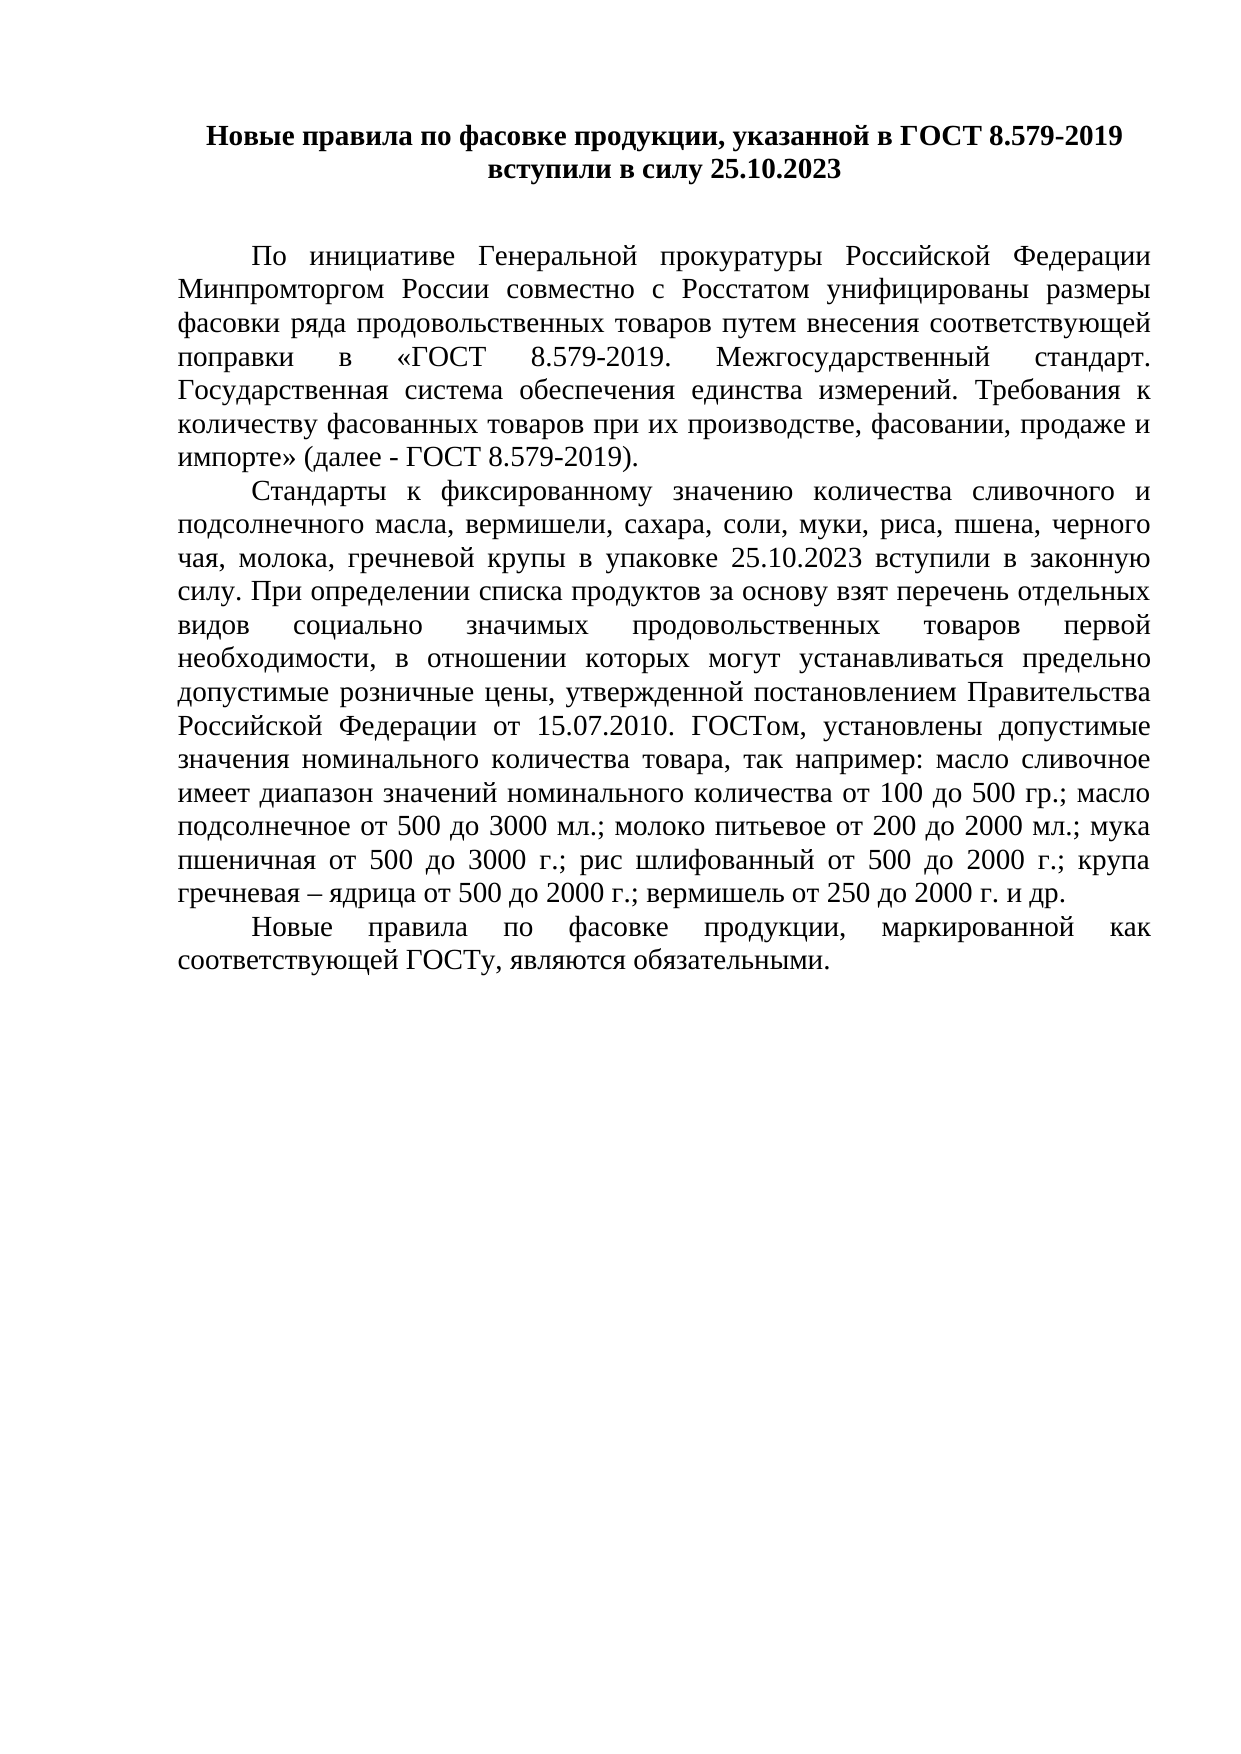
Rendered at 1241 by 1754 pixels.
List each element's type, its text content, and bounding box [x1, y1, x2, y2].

text Новые правила по фасовке продукции, указанной в ГОСТ 8.579-2019 вступили в силу 25.10.2023 [177, 118, 1152, 185]
text Новые правила по фасовке продукции, маркированной как соответствующей ГОСТу, являются обязательными. [177, 909, 1152, 976]
text По инициативе Генеральной прокуратуры Российской Федерации Минпромторгом России совместно с Росстатом унифицированы размеры фасовки ряда продовольственных товаров путем внесения соответствующей поправки в «ГОСТ 8.579-2019. Межгосударственный стандарт. Государственная система обеспечения единства измерений. Требования к количеству фасованных товаров при их производстве, фасовании, продаже и импорте» (далее - ГОСТ 8.579-2019). [177, 238, 1152, 473]
text Стандарты к фиксированному значению количества сливочного и подсолнечного масла, вермишели, сахара, соли, муки, риса, пшена, черного чая, молока, гречневой крупы в упаковке 25.10.2023 вступили в законную силу. При определении списка продуктов за основу взят перечень отдельных видов социально значимых продовольственных товаров первой необходимости, в отношении которых могут устанавливаться предельно допустимые розничные цены, утвержденной постановлением Правительства Российской Федерации от 15.07.2010. ГОСТом, установлены допустимые значения номинального количества товара, так например: масло сливочное имеет диапазон значений номинального количества от 100 до 500 гр.; масло подсолнечное от 500 до 3000 мл.; молоко питьевое от 200 до 2000 мл.; мука пшеничная от 500 до .; рис шлифованный от 500 до .; крупа гречневая – ядрица от 500 до .; вермишель от 250 до . и др. [177, 473, 1152, 909]
